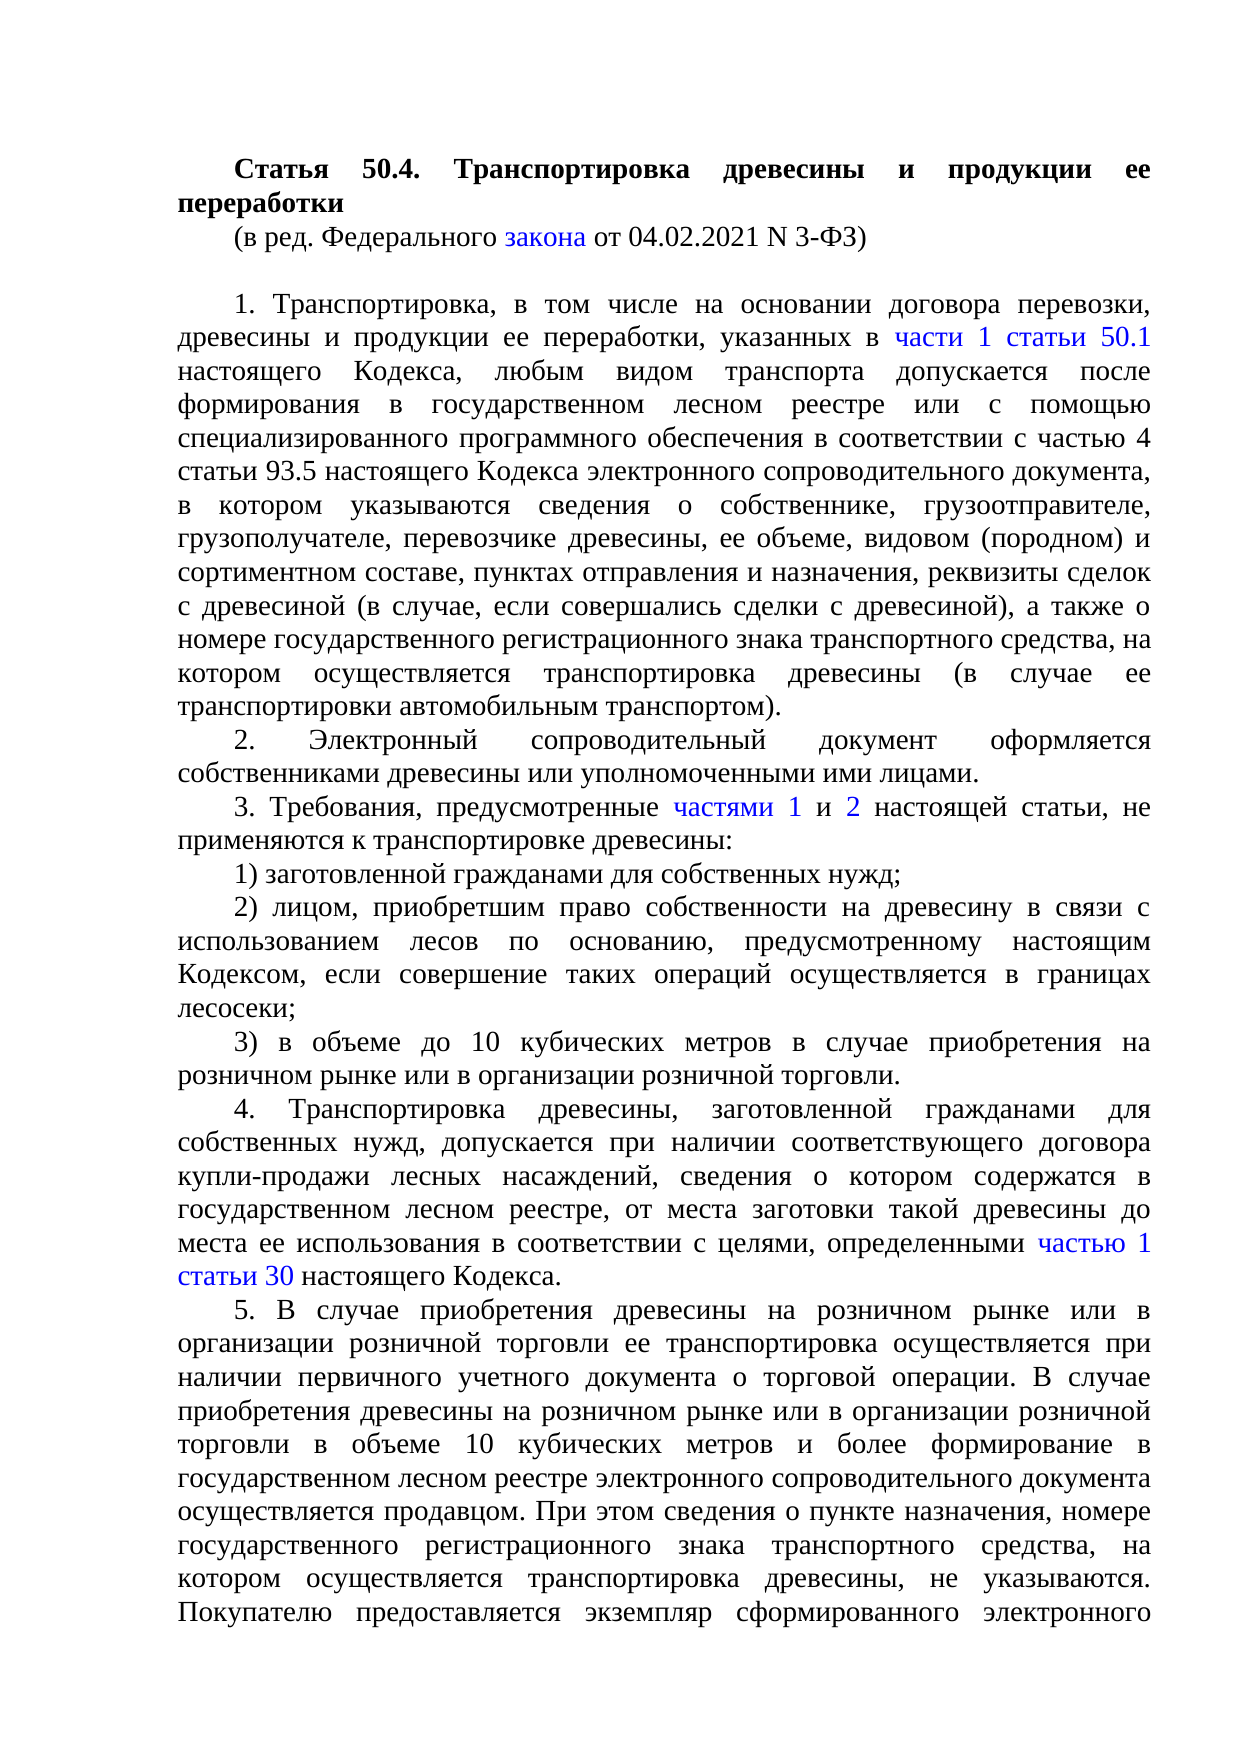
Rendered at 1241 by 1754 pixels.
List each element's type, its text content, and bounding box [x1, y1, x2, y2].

text 1) заготовленной гражданами для собственных нужд; [177, 856, 1152, 889]
text 2. Электронный сопроводительный документ оформляется собственниками древесины или уполномоченными ими лицами. [177, 722, 1152, 789]
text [177, 1292, 1152, 1627]
title Статья 50.4. Транспортировка древесины и продукции ее переработки [177, 152, 1152, 219]
text 1. Транспортировка, в том числе на основании договора перевозки, древесины и продукции ее переработки, указанных в части 1 статьи 50.1 настоящего Кодекса, любым видом транспорта допускается после формирования в государственном лесном реестре или с помощью специализированного программного обеспечения в соответствии с частью 4 статьи 93.5 настоящего Кодекса электронного сопроводительного документа, в котором указываются сведения о собственнике, грузоотправителе, грузополучателе, перевозчике древесины, ее объеме, видовом (породном) и сортиментном составе, пунктах отправления и назначения, реквизиты сделок с древесиной (в случае, если совершались сделки с древесиной), а также о номере государственного регистрационного знака транспортного средства, на котором осуществляется транспортировка древесины (в случае ее транспортировки автомобильным транспортом). [177, 286, 1152, 722]
text 2) лицом, приобретшим право собственности на древесину в связи с использованием лесов по основанию, предусмотренному настоящим Кодексом, если совершение таких операций осуществляется в границах лесосеки; [177, 889, 1152, 1024]
text (в ред. Федерального закона от 04.02.2021 N 3-ФЗ) [177, 219, 1152, 252]
text 3. Требования, предусмотренные частями 1 и 2 настоящей статьи, не применяются к транспортировке древесины: [177, 789, 1152, 856]
text 4. Транспортировка древесины, заготовленной гражданами для собственных нужд, допускается при наличии соответствующего договора купли-продажи лесных насаждений, сведения о котором содержатся в государственном лесном реестре, от места заготовки такой древесины до места ее использования в соответствии с целями, определенными частью 1 статьи 30 настоящего Кодекса. [177, 1091, 1152, 1292]
text 3) в объеме до 10 кубических метров в случае приобретения на розничном рынке или в организации розничной торговли. [177, 1024, 1152, 1091]
